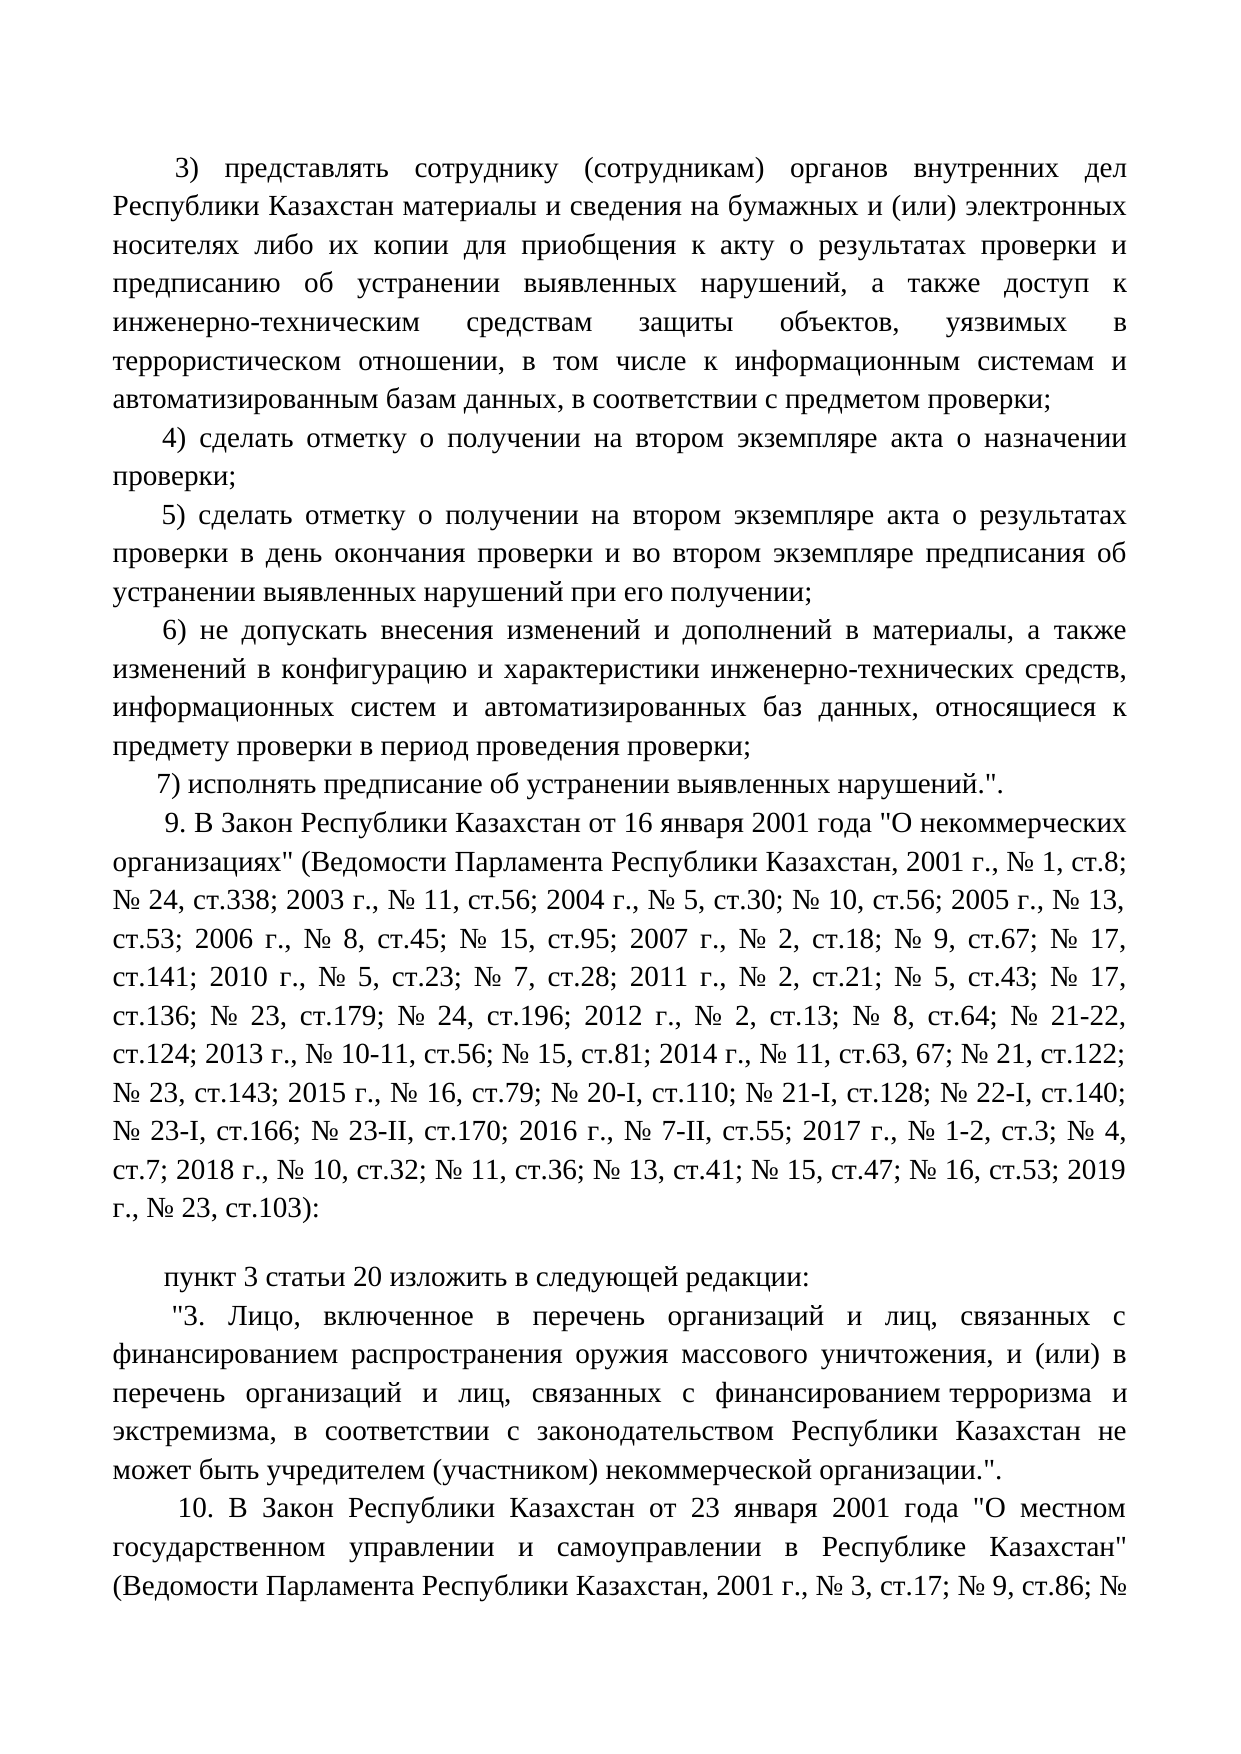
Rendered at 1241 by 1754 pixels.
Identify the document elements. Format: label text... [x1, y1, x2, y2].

text пункт 3 статьи 20 изложить в следующей редакции: [112, 1259, 1128, 1293]
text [112, 1491, 1128, 1601]
text "3. Лицо, включенное в перечень организаций и лиц, связанных с финансированием распространения оружия массового уничтожения, и (или) в перечень организаций и лиц, связанных с финансированием терроризма и экстремизма, в соответствии с законодательством Республики Казахстан не может быть учредителем (участником) некоммерческой организации.". [112, 1298, 1128, 1486]
text 3) представлять сотруднику (сотрудникам) органов внутренних дел Республики Казахстан материалы и сведения на бумажных и (или) электронных носителях либо их копии для приобщения к акту о результатах проверки и предписанию об устранении выявленных нарушений, а также доступ к инженерно-техническим средствам защиты объектов, уязвимых в террористическом отношении, в том числе к информационным системам и автоматизированным базам данных, в соответствии с предметом проверки; [112, 150, 1128, 415]
text 9. В Закон Республики Казахстан от 16 января 2001 года "О некоммерческих организациях" (Ведомости Парламента Республики Казахстан, 2001 г., № 1, ст.8; № 24, ст.338; 2003 г., № 11, ст.56; 2004 г., № 5, ст.30; № 10, ст.56; 2005 г., № 13, ст.53; 2006 г., № 8, ст.45; № 15, ст.95; 2007 г., № 2, ст.18; № 9, ст.67; № 17, ст.141; 2010 г., № 5, ст.23; № 7, ст.28; 2011 г., № 2, ст.21; № 5, ст.43; № 17, ст.136; № 23, ст.179; № 24, ст.196; 2012 г., № 2, ст.13; № 8, ст.64; № 21-22, ст.124; 2013 г., № 10-11, ст.56; № 15, ст.81; 2014 г., № 11, ст.63, 67; № 21, ст.122; № 23, ст.143; 2015 г., № 16, ст.79; № 20-І, ст.110; № 21-І, ст.128; № 22-І, ст.140; № 23-І, ст.166; № 23-ІІ, ст.170; 2016 г., № 7-II, ст.55; 2017 г., № 1-2, ст.3; № 4, ст.7; 2018 г., № 10, ст.32; № 11, ст.36; № 13, ст.41; № 15, ст.47; № 16, ст.53; 2019 г., № 23, ст.103): [112, 805, 1128, 1224]
text 6) не допускать внесения изменений и дополнений в материалы, а также изменений в конфигурацию и характеристики инженерно-технических средств, информационных систем и автоматизированных баз данных, относящиеся к предмету проверки в период проведения проверки; [112, 612, 1128, 762]
text 5) сделать отметку о получении на втором экземпляре акта о результатах проверки в день окончания проверки и во втором экземпляре предписания об устранении выявленных нарушений при его получении; [112, 497, 1128, 607]
text 7) исполнять предписание об устранении выявленных нарушений.". [112, 767, 1128, 800]
text 4) сделать отметку о получении на втором экземпляре акта о назначении проверки; [112, 420, 1128, 492]
